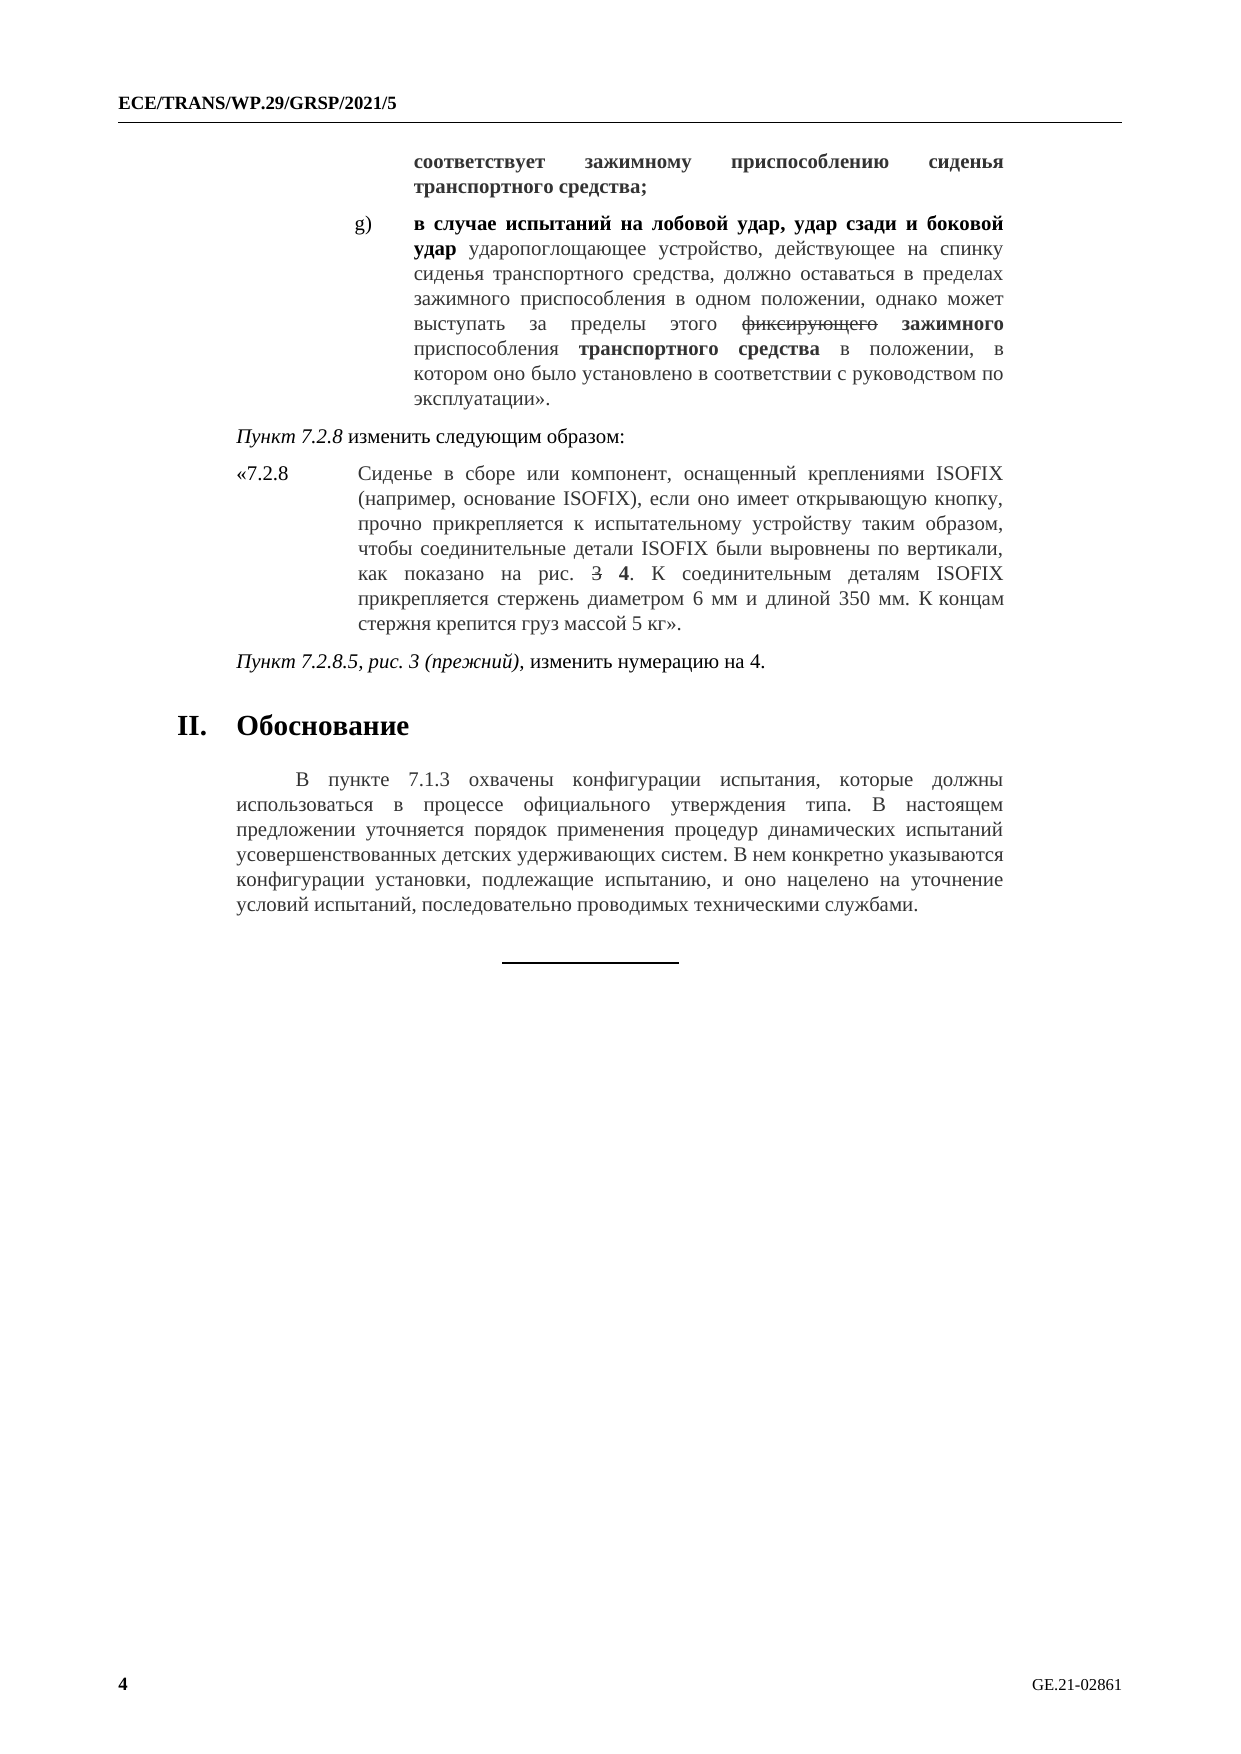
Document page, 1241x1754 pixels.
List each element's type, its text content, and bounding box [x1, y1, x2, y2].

text Пункт 7.2.8.5, рис. 3 (прежний), изменить нумерацию на 4. [236, 648, 1004, 673]
text «7.2.8 Сиденье в сборе или компонент, оснащенный креплениями ISOFIX (например, основание ISOFIX), если оно имеет открывающую кнопку, прочно прикрепляется к испытательному устройству таким образом, чтобы соединительные детали ISOFIX были выровнены по вертикали, как показано на рис. 3 4. К соединительным деталям ISOFIX прикрепляется стержень диаметром 6 мм и длиной 350 мм. К концам стержня крепится груз массой 5 кг». [236, 460, 1004, 635]
text Пункт 7.2.8 изменить следующим образом: [236, 423, 1004, 448]
text g) в случае испытаний на лобовой удар, удар сзади и боковой удар ударопоглощающее устройство, действующее на спинку сиденья транспортного средства, должно оставаться в пределах зажимного приспособления в одном положении, однако может выступать за пределы этого фиксирующего зажимного приспособления транспортного средства в положении, в котором оно было установлено в соответствии с руководством по эксплуатации». [354, 210, 1004, 410]
text II. Обоснование [118, 710, 1004, 741]
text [413, 148, 1004, 198]
